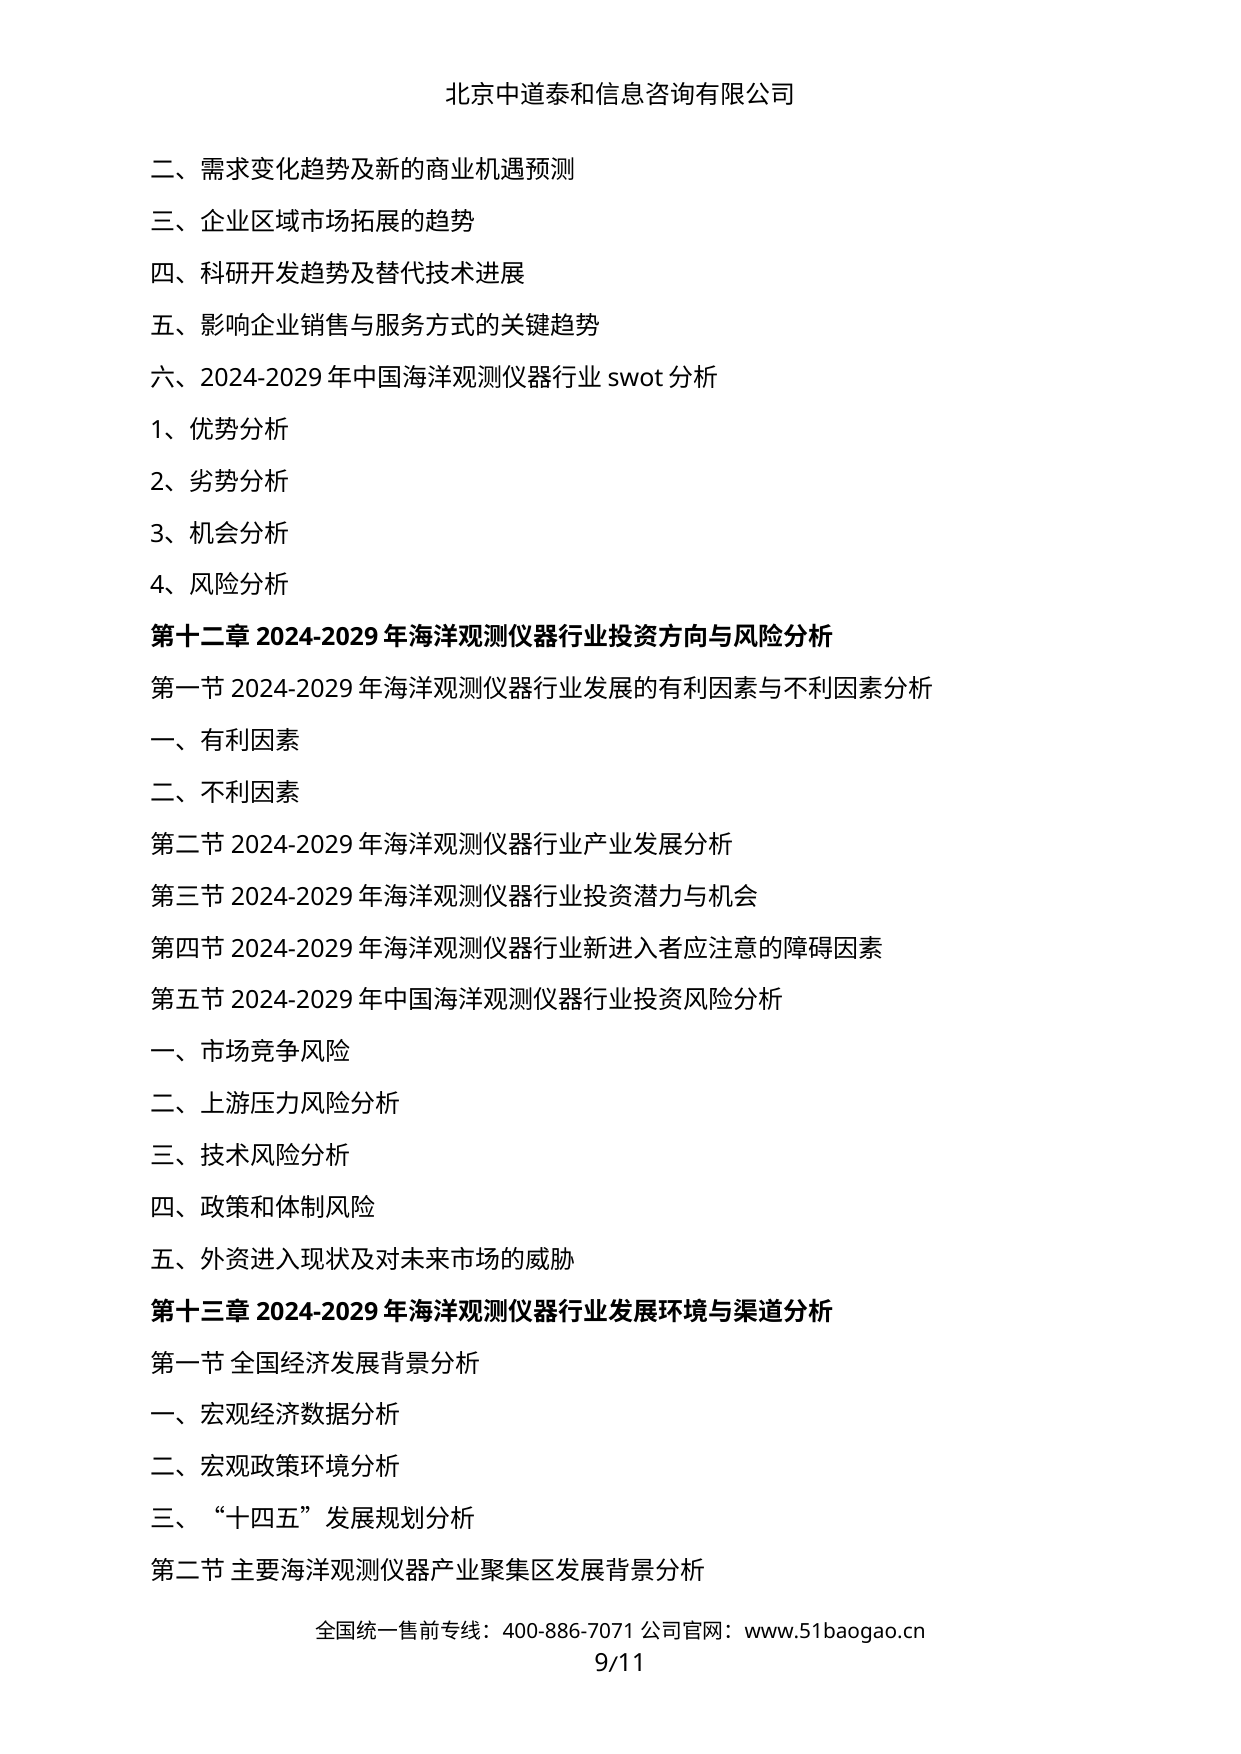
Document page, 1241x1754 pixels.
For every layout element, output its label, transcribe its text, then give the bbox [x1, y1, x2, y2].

text 一、市场竞争风险 [150, 1032, 1090, 1068]
text 第十三章 2024-2029年海洋观测仪器行业发展环境与渠道分析 [150, 1291, 1090, 1327]
text 二、不利因素 [150, 772, 1090, 809]
text 第二节 主要海洋观测仪器产业聚集区发展背景分析 [150, 1551, 1090, 1587]
text 第一节 2024-2029年海洋观测仪器行业发展的有利因素与不利因素分析 [150, 669, 1090, 705]
text 3、机会分析 [150, 513, 1090, 549]
text 二、宏观政策环境分析 [150, 1447, 1090, 1483]
text 一、宏观经济数据分析 [150, 1395, 1090, 1431]
text 二、上游压力风险分析 [150, 1084, 1090, 1120]
text 五、外资进入现状及对未来市场的威胁 [150, 1239, 1090, 1276]
text 第五节 2024-2029年中国海洋观测仪器行业投资风险分析 [150, 980, 1090, 1016]
text 第十二章 2024-2029年海洋观测仪器行业投资方向与风险分析 [150, 617, 1090, 653]
text 第四节 2024-2029年海洋观测仪器行业新进入者应注意的障碍因素 [150, 928, 1090, 964]
text 五、影响企业销售与服务方式的关键趋势 [150, 306, 1090, 342]
text 一、有利因素 [150, 721, 1090, 757]
text 二、需求变化趋势及新的商业机遇预测 [150, 150, 1090, 186]
text 第二节 2024-2029年海洋观测仪器行业产业发展分析 [150, 824, 1090, 861]
text 2、劣势分析 [150, 461, 1090, 497]
text 4、风险分析 [150, 565, 1090, 601]
text 第三节 2024-2029年海洋观测仪器行业投资潜力与机会 [150, 876, 1090, 912]
text 四、科研开发趋势及替代技术进展 [150, 254, 1090, 290]
text 第一节 全国经济发展背景分析 [150, 1343, 1090, 1379]
text 六、2024-2029年中国海洋观测仪器行业swot分析 [150, 357, 1090, 394]
text 三、技术风险分析 [150, 1136, 1090, 1172]
text 1、优势分析 [150, 409, 1090, 446]
text 四、政策和体制风险 [150, 1187, 1090, 1224]
text 三、“十四五”发展规划分析 [150, 1499, 1090, 1535]
text 三、企业区域市场拓展的趋势 [150, 202, 1090, 238]
